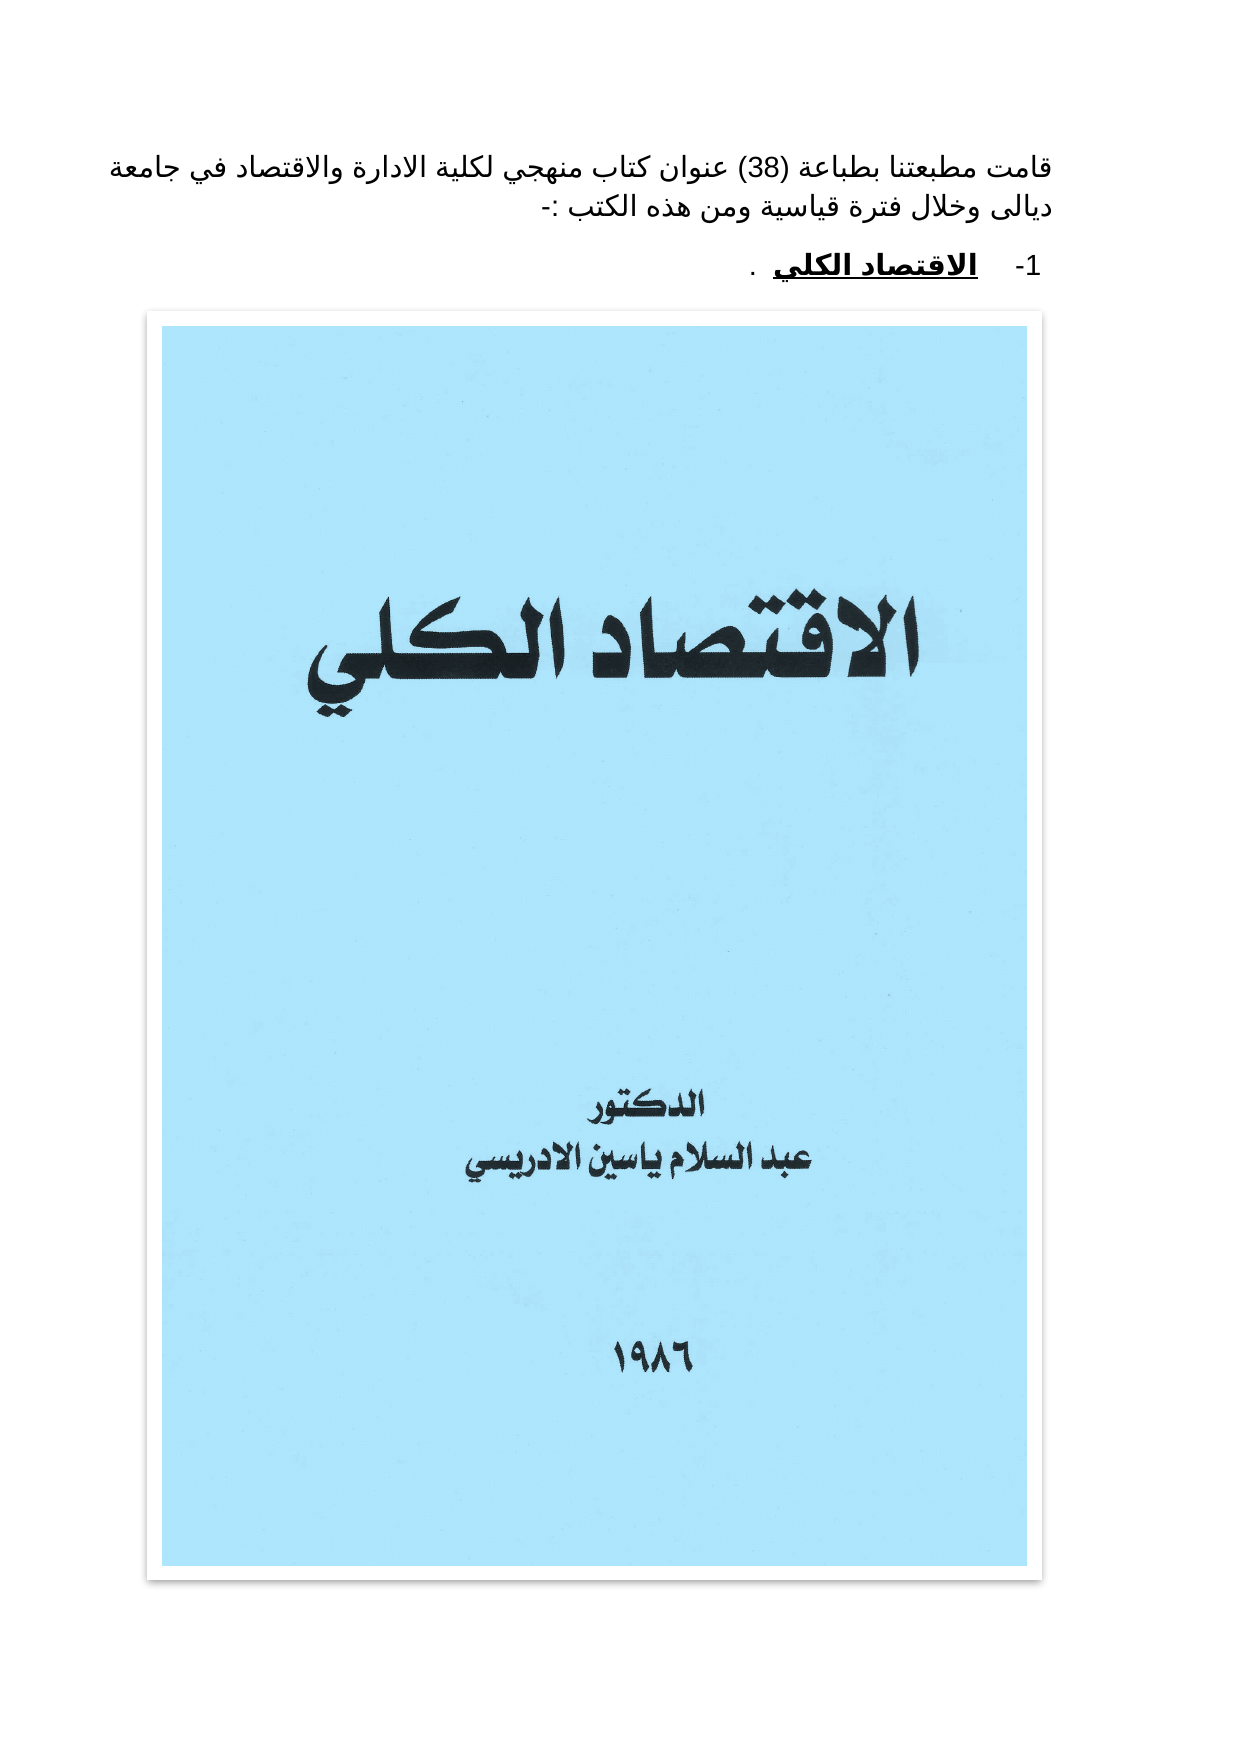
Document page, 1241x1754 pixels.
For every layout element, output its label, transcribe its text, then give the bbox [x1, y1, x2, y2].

list الاقتصاد الكلي . [69, 248, 1015, 281]
text قامت مطبعتنا بطباعة (38) عنوان كتاب منهجي لكلية الادارة والاقتصاد في جامعة ديالى وخلال فترة قياسية ومن هذه الكتب :- [69, 150, 1053, 222]
